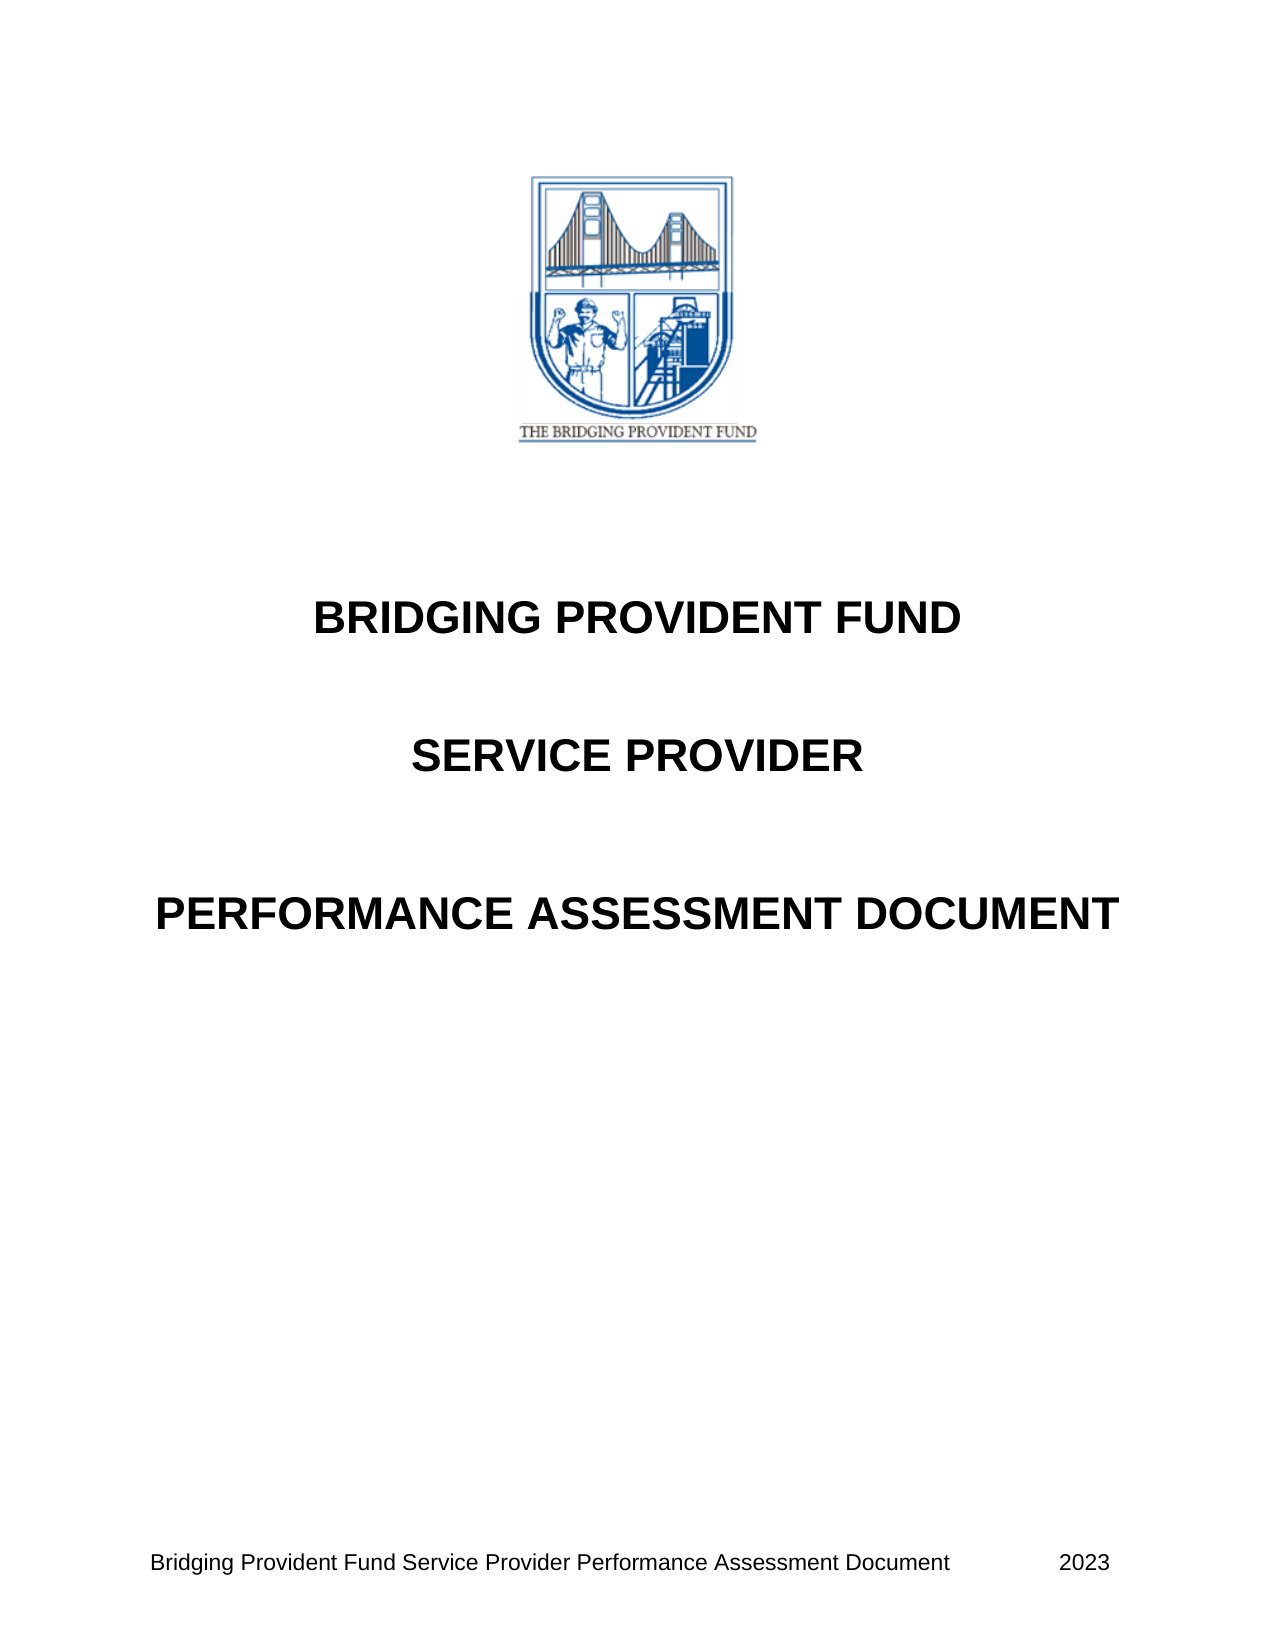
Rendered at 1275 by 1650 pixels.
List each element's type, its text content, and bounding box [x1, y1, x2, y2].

title PERFORMANCE ASSESSMENT DOCUMENT [150, 886, 1125, 939]
picture [516, 175, 759, 445]
title SERVICE PROVIDER [150, 728, 1125, 781]
subtitle BRIDGING PROVIDENT FUND [150, 590, 1125, 643]
